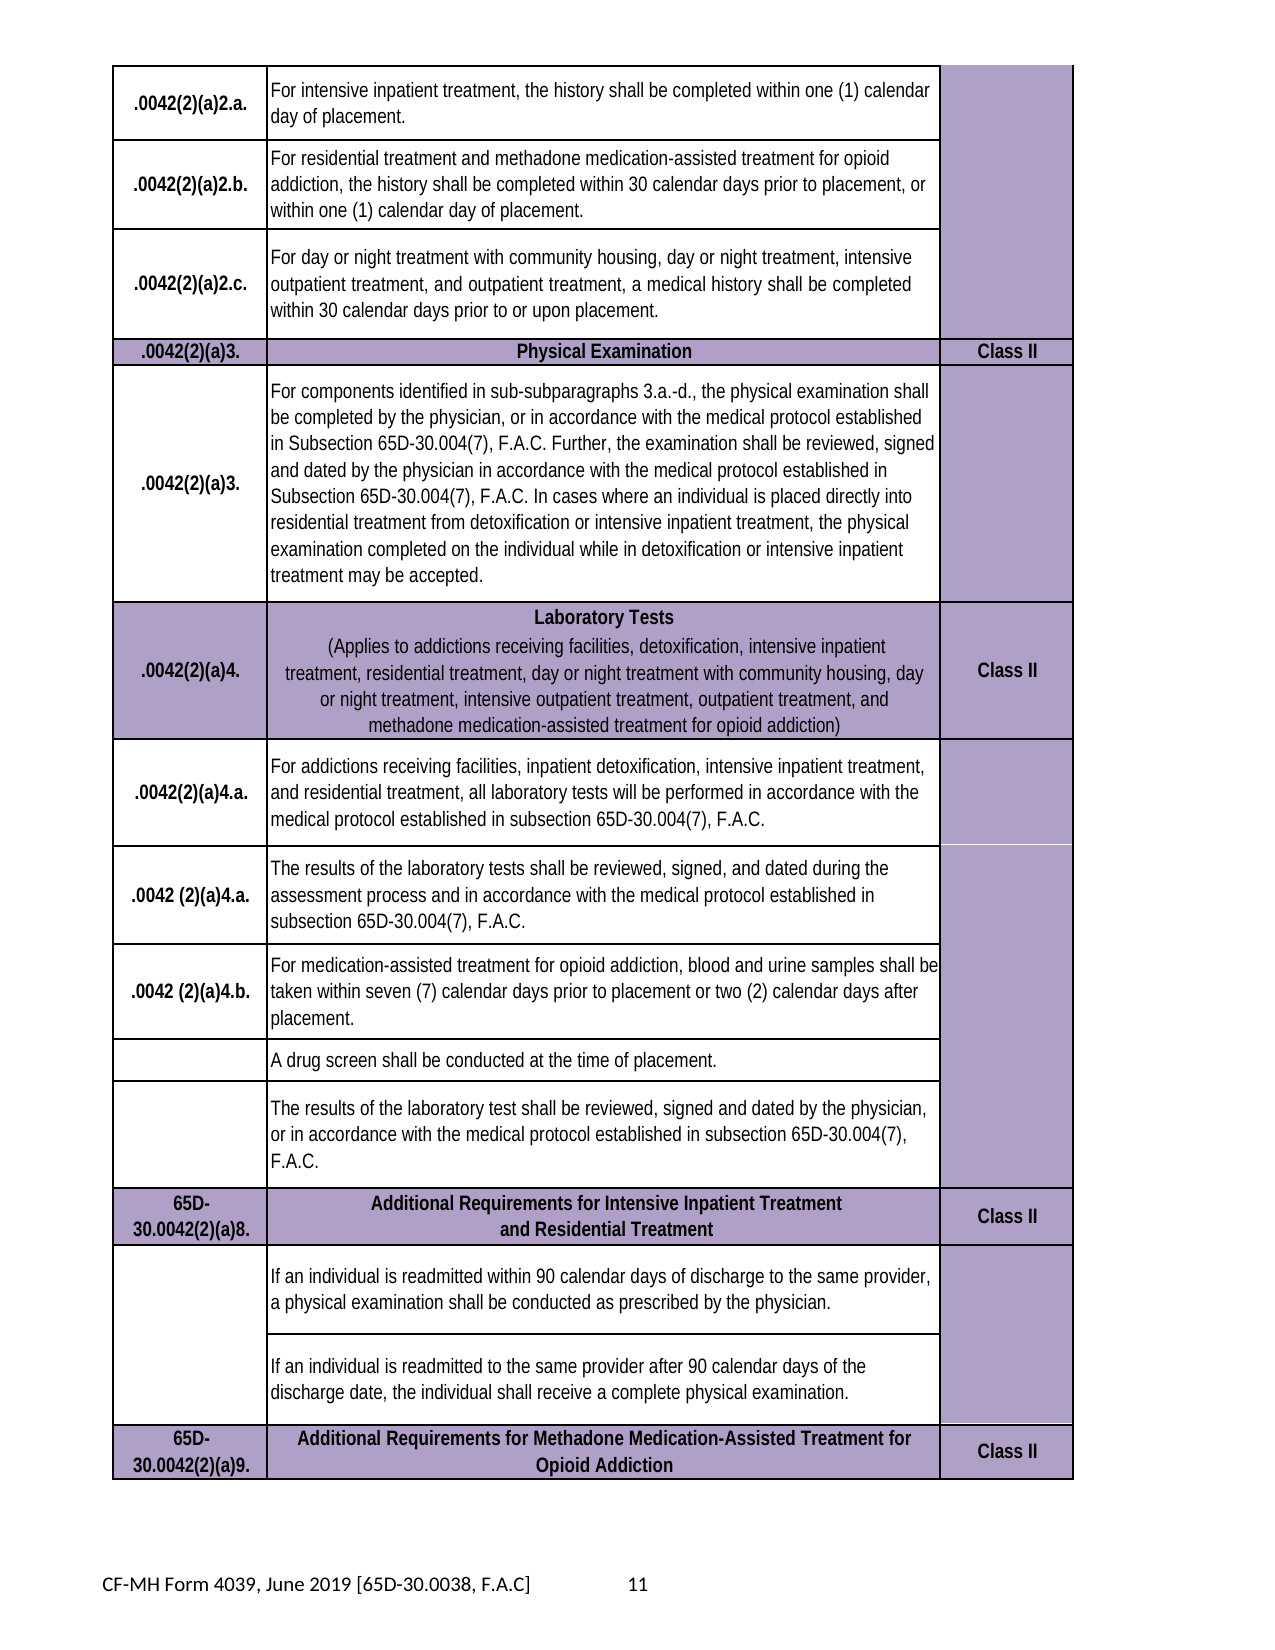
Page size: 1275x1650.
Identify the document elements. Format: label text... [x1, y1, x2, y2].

table_cell .0042 (2)(a)4.a. [114, 847, 266, 943]
table_cell .0042 (2)(a)4.b. [114, 945, 266, 1038]
table_cell [941, 1246, 1072, 1423]
table_cell Physical Examination [268, 340, 939, 364]
table_cell [114, 1040, 266, 1080]
table_cell The results of the laboratory tests shall be reviewed, signed, and dated during the assessment process and in accordance with the medical protocol established in subsection 65D-30.004(7), F.A.C. [268, 847, 939, 943]
table_cell Class II [941, 340, 1072, 364]
table_cell For intensive inpatient treatment, the history shall be completed within one (1) calendar day of placement. [268, 67, 939, 139]
table_cell .0042(2)(a)3. [114, 340, 266, 364]
table_cell .0042(2)(a)4. [114, 603, 266, 738]
table_cell Additional Requirements for Intensive Inpatient Treatment and Residential Treatment [268, 1189, 939, 1244]
table_cell If an individual is readmitted to the same provider after 90 calendar days of the discharge date, the individual shall receive a complete physical examination. [268, 1335, 939, 1423]
table_cell For components identified in sub-subparagraphs 3.a.-d., the physical examination shall be completed by the physician, or in accordance with the medical protocol established in Subsection 65D-30.004(7), F.A.C. Further, the examination shall be reviewed, signed and dated by the physician in accordance with the medical protocol established in Subsection 65D-30.004(7), F.A.C. In cases where an individual is placed directly into residential treatment from detoxification or intensive inpatient treatment, the physical examination completed on the individual while in detoxification or intensive inpatient treatment may be accepted. [268, 366, 939, 601]
table_cell Class II [941, 1426, 1072, 1478]
table_cell For residential treatment and methadone medication-assisted treatment for opioid addiction, the history shall be completed within 30 calendar days prior to placement, or within one (1) calendar day of placement. [268, 141, 939, 228]
table_cell 65D- 30.0042(2)(a)9. [114, 1426, 266, 1478]
table_cell A drug screen shall be conducted at the time of placement. [268, 1040, 939, 1080]
table_cell Additional Requirements for Methadone Medication-Assisted Treatment for Opioid Addiction [268, 1426, 939, 1478]
table_cell Laboratory Tests (Applies to addictions receiving facilities, detoxification, intensive inpatient treatment, residential treatment, day or night treatment with community housing, day or night treatment, intensive outpatient treatment, outpatient treatment, and methadone medication-assisted treatment for opioid addiction) [268, 603, 939, 738]
table_cell For addictions receiving facilities, inpatient detoxification, intensive inpatient treatment, and residential treatment, all laboratory tests will be performed in accordance with the medical protocol established in subsection 65D-30.004(7), F.A.C. [268, 740, 939, 844]
table_cell For day or night treatment with community housing, day or night treatment, intensive outpatient treatment, and outpatient treatment, a medical history shall be completed within 30 calendar days prior to or upon placement. [268, 230, 939, 338]
table_cell Class II [941, 603, 1072, 738]
table_cell [114, 1246, 266, 1423]
table_cell .0042(2)(a)2.a. [114, 67, 266, 139]
table_cell If an individual is readmitted within 90 calendar days of discharge to the same provider, a physical examination shall be conducted as prescribed by the physician. [268, 1246, 939, 1332]
table_cell .0042(2)(a)2.b. [114, 141, 266, 228]
table_cell For medication-assisted treatment for opioid addiction, blood and urine samples shall be taken within seven (7) calendar days prior to placement or two (2) calendar days after placement. [268, 945, 939, 1038]
table_cell [941, 845, 1072, 1187]
table_cell .0042(2)(a)3. [114, 366, 266, 601]
table_cell [941, 740, 1072, 844]
table_cell [941, 366, 1072, 601]
table_cell .0042(2)(a)2.c. [114, 230, 266, 338]
table_cell The results of the laboratory test shall be reviewed, signed and dated by the physician, or in accordance with the medical protocol established in subsection 65D-30.004(7), F.A.C. [268, 1082, 939, 1187]
table_cell 65D- 30.0042(2)(a)8. [114, 1189, 266, 1244]
table_cell Class II [941, 1189, 1072, 1244]
table_cell [114, 1082, 266, 1187]
table_cell .0042(2)(a)4.a. [114, 740, 266, 844]
